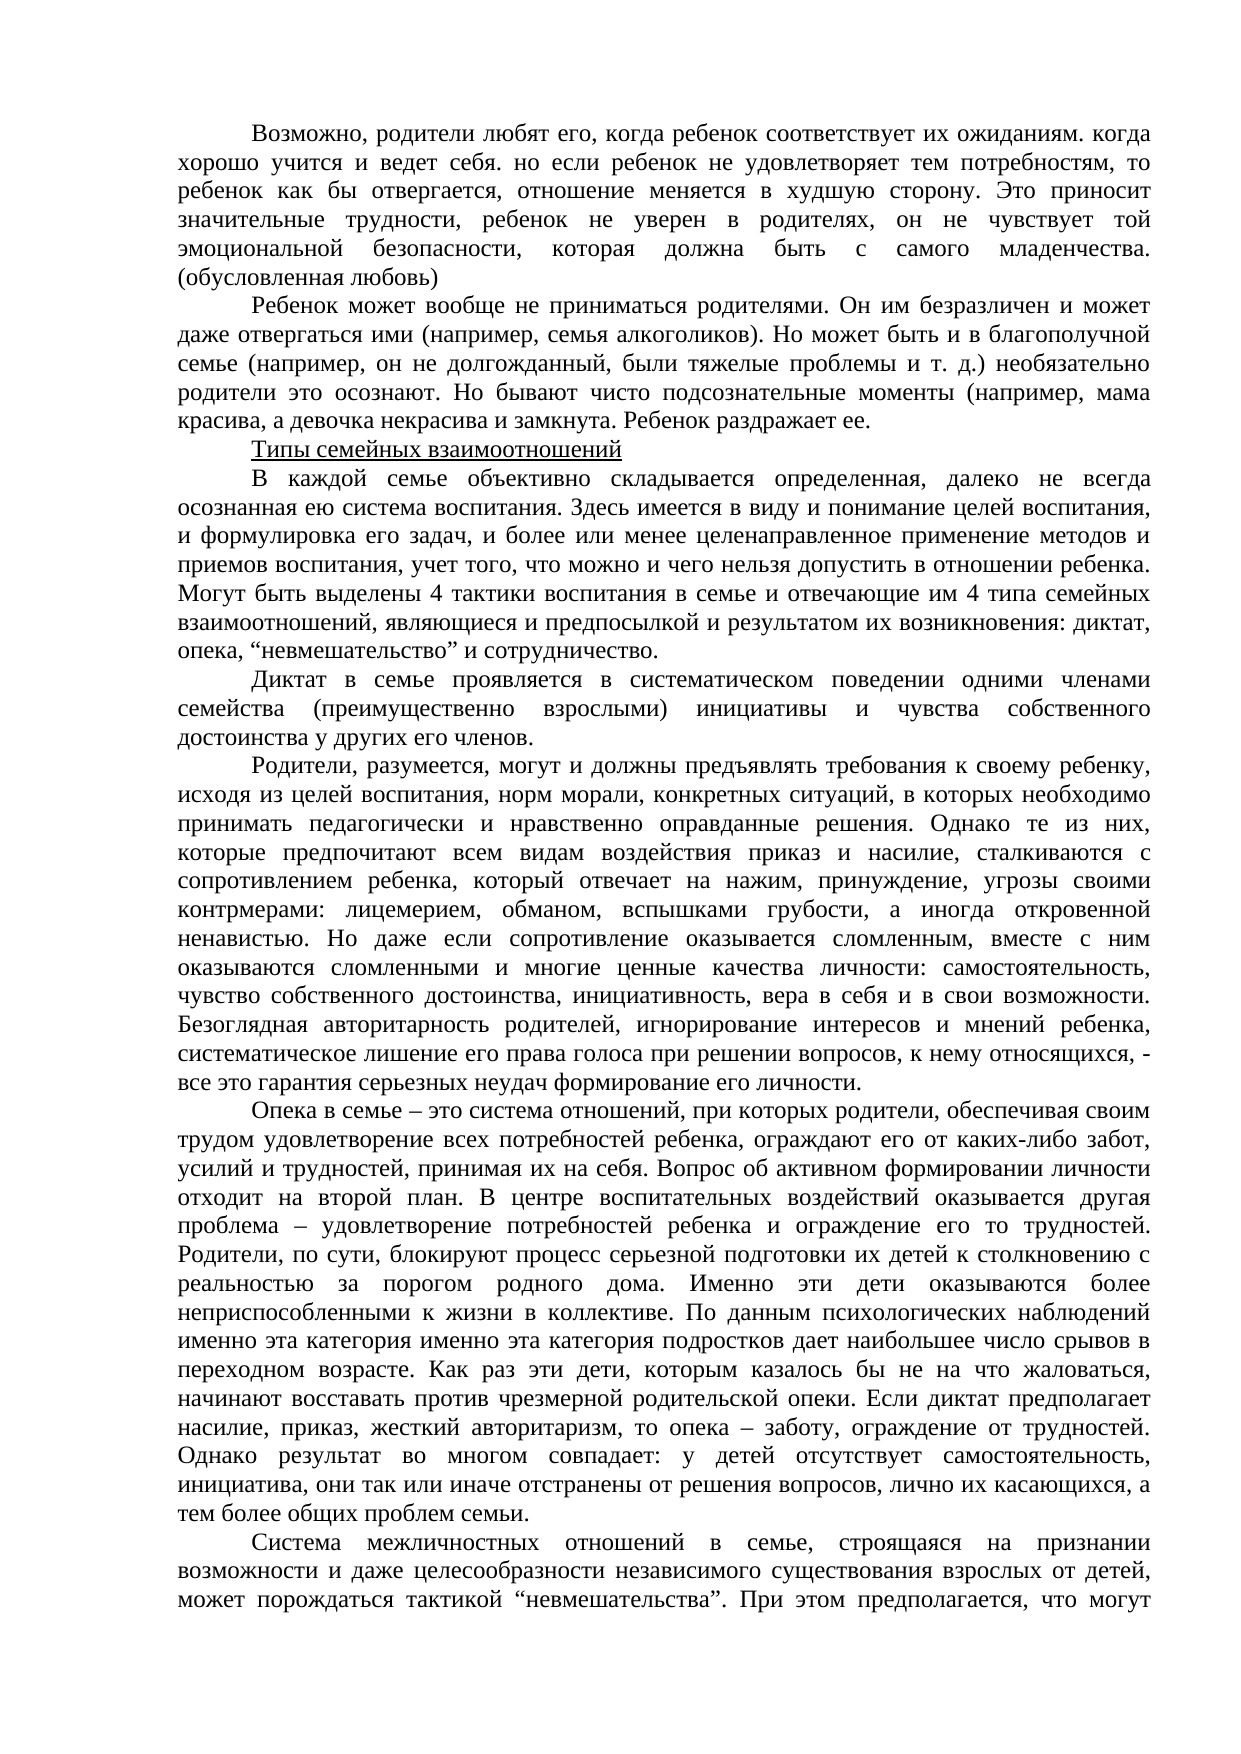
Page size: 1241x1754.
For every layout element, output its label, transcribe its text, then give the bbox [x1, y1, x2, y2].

text Ребенок может вообще не приниматься родителями. Он им безразличен и может даже отвергаться ими (например, семья алкоголиков). Но может быть и в благополучной семье (например, он не долгожданный, были тяжелые проблемы и т. д.) необязательно родители это осознают. Но бывают чисто подсознательные моменты (например, мама красива, а девочка некрасива и замкнута. Ребенок раздражает ее. [177, 291, 1152, 434]
text Родители, разумеется, могут и должны предъявлять требования к своему ребенку, исходя из целей воспитания, норм морали, конкретных ситуаций, в которых необходимо принимать педагогически и нравственно оправданные решения. Однако те из них, которые предпочитают всем видам воздействия приказ и насилие, сталкиваются с сопротивлением ребенка, который отвечает на нажим, принуждение, угрозы своими контрмерами: лицемерием, обманом, вспышками грубости, а иногда откровенной ненавистью. Но даже если сопротивление оказывается сломленным, вместе с ним оказываются сломленными и многие ценные качества личности: самостоятельность, чувство собственного достоинства, инициативность, вера в себя и в свои возможности. Безоглядная авторитарность родителей, игнорирование интересов и мнений ребенка, систематическое лишение его права голоса при решении вопросов, к нему относящихся, - все это гарантия серьезных неудач формирование его личности. [177, 751, 1152, 1096]
text Опека в семье – это система отношений, при которых родители, обеспечивая своим трудом удовлетворение всех потребностей ребенка, ограждают его от каких-либо забот, усилий и трудностей, принимая их на себя. Вопрос об активном формировании личности отходит на второй план. В центре воспитательных воздействий оказывается другая проблема – удовлетворение потребностей ребенка и ограждение его то трудностей. Родители, по сути, блокируют процесс серьезной подготовки их детей к столкновению с реальностью за порогом родного дома. Именно эти дети оказываются более неприспособленными к жизни в коллективе. По данным психологических наблюдений именно эта категория именно эта категория подростков дает наибольшее число срывов в переходном возрасте. Как раз эти дети, которым казалось бы не на что жаловаться, начинают восставать против чрезмерной родительской опеки. Если диктат предполагает насилие, приказ, жесткий авторитаризм, то опека – заботу, ограждение от трудностей. Однако результат во многом совпадает: у детей отсутствует самостоятельность, инициатива, они так или иначе отстранены от решения вопросов, лично их касающихся, а тем более общих проблем семьи. [177, 1096, 1152, 1527]
text Типы семейных взаимоотношений [177, 434, 1152, 463]
text В каждой семье объективно складывается определенная, далеко не всегда осознанная ею система воспитания. Здесь имеется в виду и понимание целей воспитания, и формулировка его задач, и более или менее целенаправленное применение методов и приемов воспитания, учет того, что можно и чего нельзя допустить в отношении ребенка. Могут быть выделены 4 тактики воспитания в семье и отвечающие им 4 типа семейных взаимоотношений, являющиеся и предпосылкой и результатом их возникновения: диктат, опека, “невмешательство” и сотрудничество. [177, 463, 1152, 664]
text Возможно, родители любят его, когда ребенок соответствует их ожиданиям. когда хорошо учится и ведет себя. но если ребенок не удовлетворяет тем потребностям, то ребенок как бы отвергается, отношение меняется в худшую сторону. Это приносит значительные трудности, ребенок не уверен в родителях, он не чувствует той эмоциональной безопасности, которая должна быть с самого младенчества.(обусловленная любовь) [177, 118, 1152, 291]
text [177, 1527, 1152, 1613]
text Диктат в семье проявляется в систематическом поведении одними членами семейства (преимущественно взрослыми) инициативы и чувства собственного достоинства у других его членов. [177, 664, 1152, 751]
